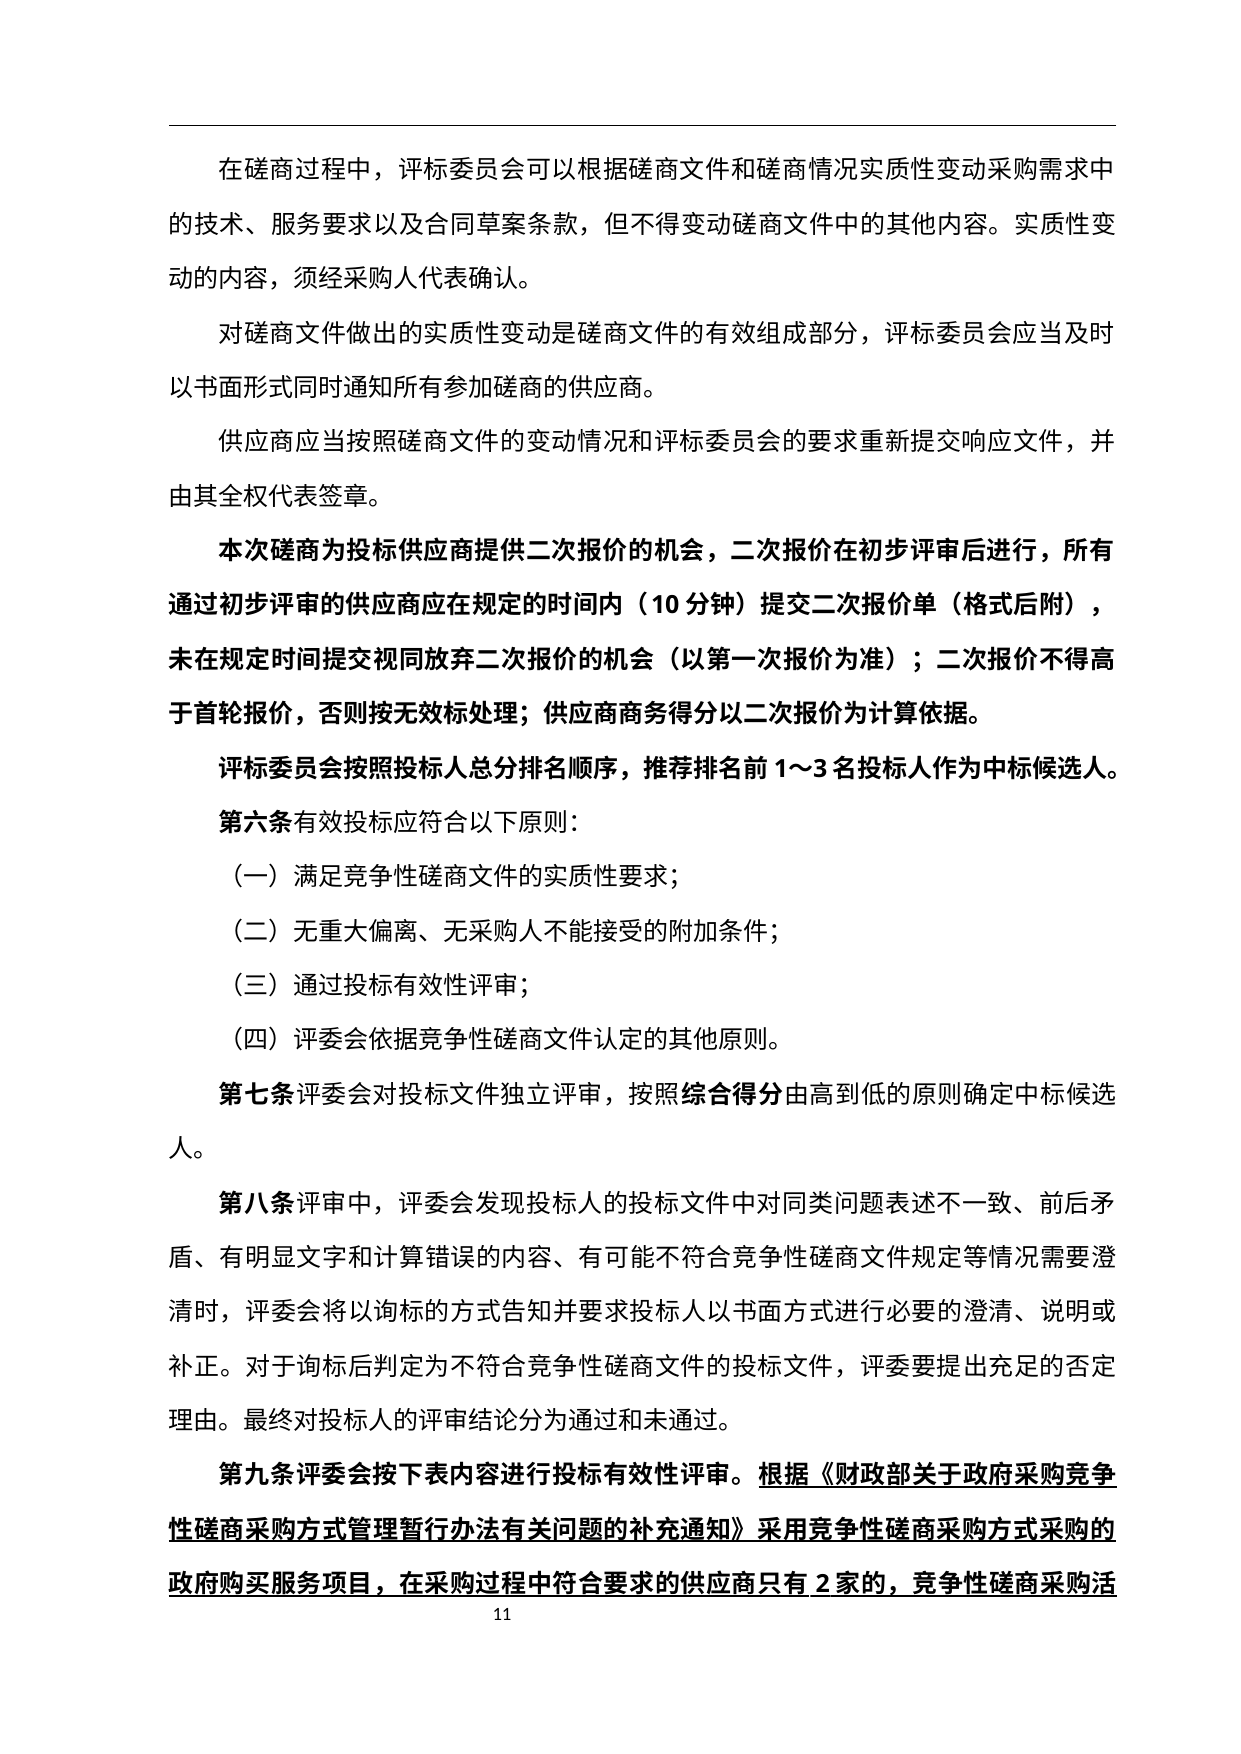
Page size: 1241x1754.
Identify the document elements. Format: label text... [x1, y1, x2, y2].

text 第七条评委会对投标文件独立评审，按照综合得分由高到低的原则确定中标候选人。 [168, 1074, 1117, 1165]
text （二）无重大偏离、无采购人不能接受的附加条件； [218, 911, 1117, 947]
text （四）评委会依据竞争性磋商文件认定的其他原则。 [218, 1020, 1117, 1056]
text 第八条评审中，评委会发现投标人的投标文件中对同类问题表述不一致、前后矛盾、有明显文字和计算错误的内容、有可能不符合竞争性磋商文件规定等情况需要澄清时，评委会将以询标的方式告知并要求投标人以书面方式进行必要的澄清、说明或补正。对于询标后判定为不符合竞争性磋商文件的投标文件，评委要提出充足的否定理由。最终对投标人的评审结论分为通过和未通过。 [168, 1183, 1117, 1437]
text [168, 1455, 1117, 1600]
text 在磋商过程中，评标委员会可以根据磋商文件和磋商情况实质性变动采购需求中的技术、服务要求以及合同草案条款，但不得变动磋商文件中的其他内容。实质性变动的内容，须经采购人代表确认。 [168, 150, 1116, 295]
text 供应商应当按照磋商文件的变动情况和评标委员会的要求重新提交响应文件，并由其全权代表签章。 [168, 422, 1116, 512]
text 本次磋商为投标供应商提供二次报价的机会，二次报价在初步评审后进行，所有通过初步评审的供应商应在规定的时间内（10分钟）提交二次报价单（格式后附），未在规定时间提交视同放弃二次报价的机会（以第一次报价为准）；二次报价不得高于首轮报价，否则按无效标处理；供应商商务得分以二次报价为计算依据。 [168, 531, 1116, 730]
text 评标委员会按照投标人总分排名顺序，推荐排名前1～3名投标人作为中标候选人。 [168, 748, 1116, 784]
text 对磋商文件做出的实质性变动是磋商文件的有效组成部分，评标委员会应当及时以书面形式同时通知所有参加磋商的供应商。 [168, 313, 1116, 404]
text 第六条有效投标应符合以下原则： [168, 802, 1117, 839]
text （一）满足竞争性磋商文件的实质性要求； [218, 857, 1117, 893]
text （三）通过投标有效性评审； [218, 966, 1117, 1002]
